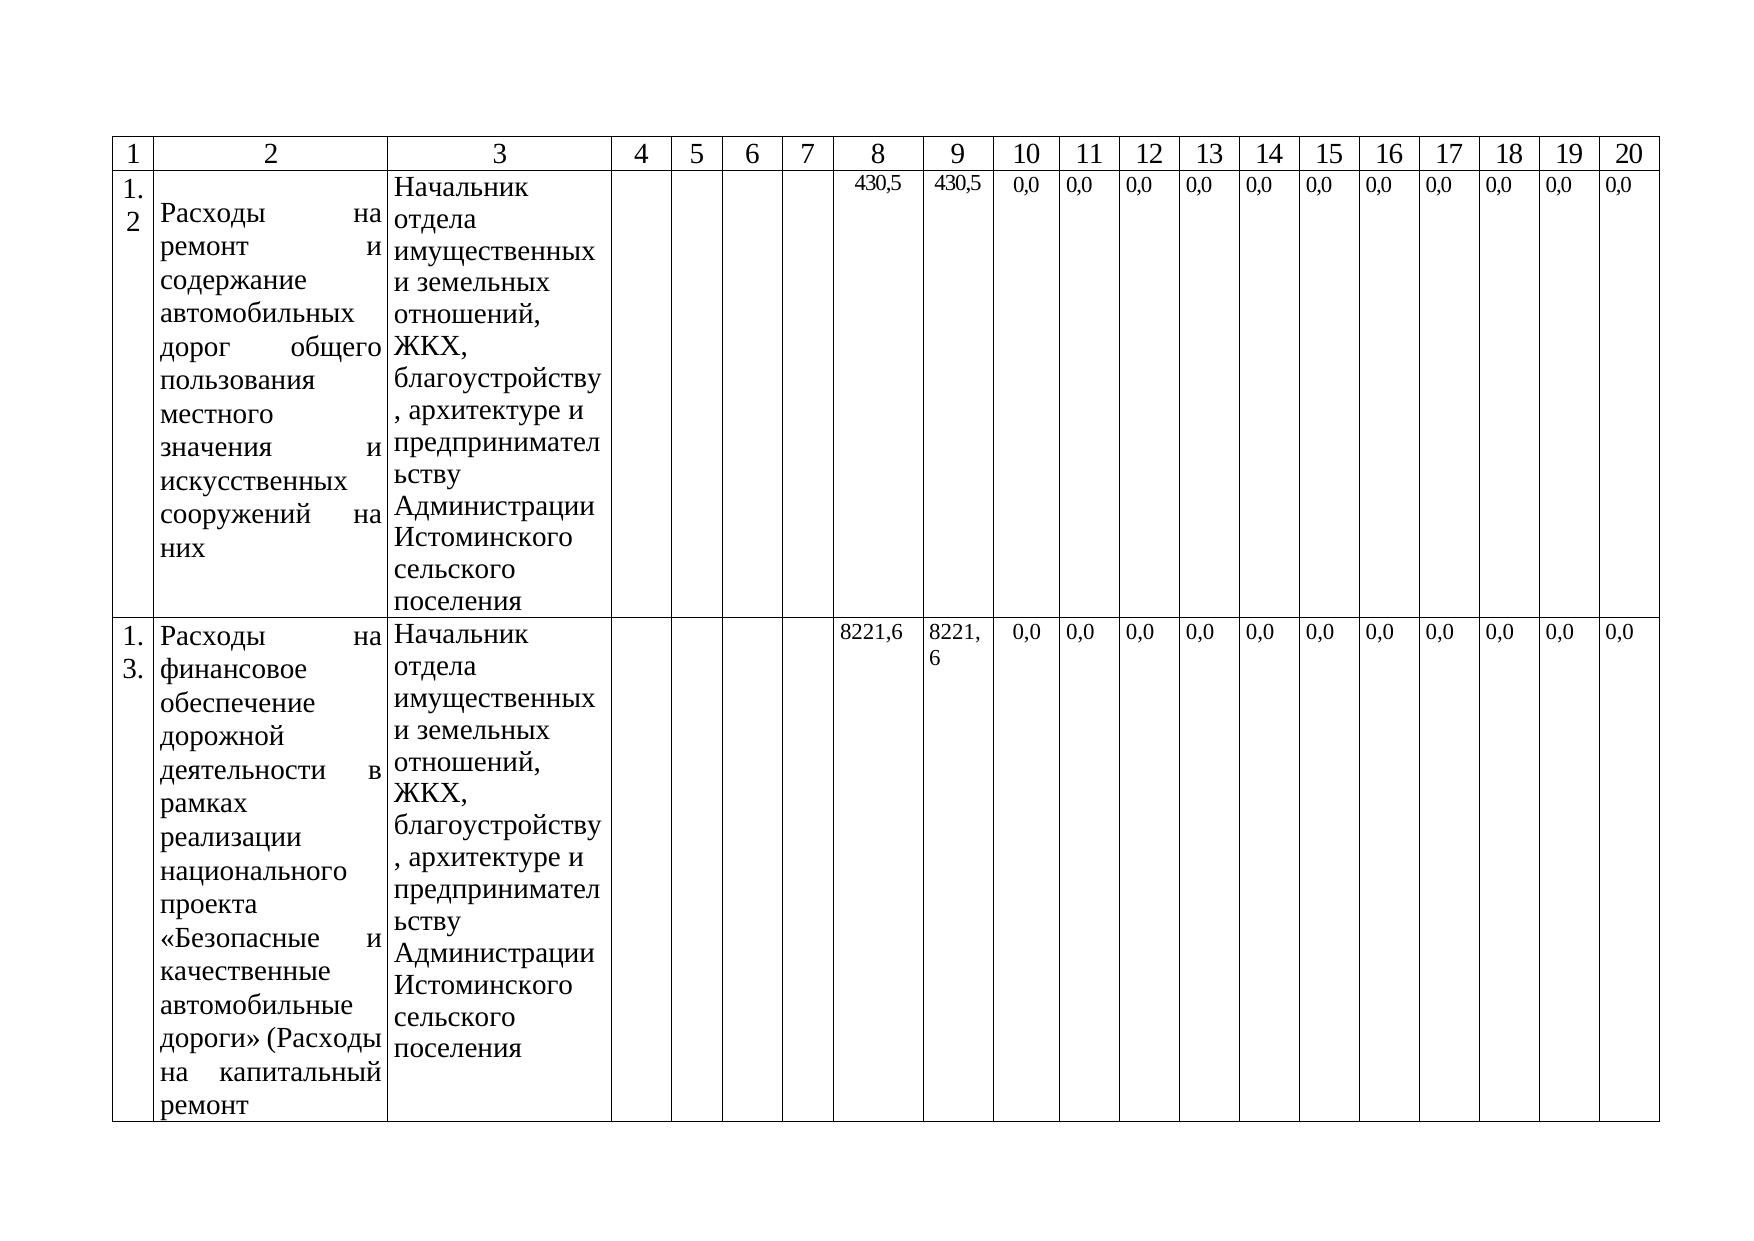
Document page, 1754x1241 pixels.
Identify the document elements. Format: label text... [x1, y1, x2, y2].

table_cell [723, 171, 782, 617]
table_header 3 [388, 137, 611, 170]
table_cell 0,0 [1600, 171, 1659, 617]
table_header 7 [783, 137, 833, 170]
table_cell 0,0 [1600, 618, 1659, 1121]
table_cell [783, 618, 833, 1121]
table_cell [154, 618, 387, 1121]
table_cell 1.2 [113, 171, 153, 617]
table_cell 0,0 [1300, 171, 1359, 617]
table_cell [783, 171, 833, 617]
table_header 5 [672, 137, 722, 170]
table_cell 0,0 [1420, 171, 1479, 617]
table_cell 430,5 [834, 171, 923, 617]
table_header 12 [1120, 137, 1179, 170]
table_header 15 [1300, 137, 1359, 170]
table_header 9 [924, 137, 993, 170]
table_cell 0,0 [1060, 171, 1119, 617]
table_cell 0,0 [1120, 618, 1179, 1121]
table_cell [672, 618, 722, 1121]
table_header 18 [1480, 137, 1539, 170]
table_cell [388, 171, 611, 617]
table_cell 0,0 [1360, 618, 1419, 1121]
table_header 10 [994, 137, 1059, 170]
table_cell 0,0 [1120, 171, 1179, 617]
table_cell 0,0 [1360, 171, 1419, 617]
table_cell 0,0 [1180, 618, 1239, 1121]
table_header 4 [612, 137, 671, 170]
table_cell 8221,6 [924, 618, 993, 1121]
table_header 14 [1240, 137, 1299, 170]
table_header 6 [723, 137, 782, 170]
table_cell Расходы на ремонт и содержание автомобильных дорог общего пользования местного значения и искусственных сооружений на них [154, 171, 387, 617]
table_cell 0,0 [1420, 618, 1479, 1121]
table_cell 0,0 [1240, 171, 1299, 617]
table_cell 0,0 [1300, 618, 1359, 1121]
table_header 17 [1420, 137, 1479, 170]
table_cell 8221,6 [834, 618, 923, 1121]
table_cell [388, 618, 611, 1121]
table_cell 1.3. [113, 618, 153, 1121]
table_header 19 [1540, 137, 1599, 170]
table_header 2 [154, 137, 387, 170]
table_cell 0,0 [1180, 171, 1239, 617]
table_cell 0,0 [1480, 171, 1539, 617]
table_header 11 [1060, 137, 1119, 170]
table_cell 0,0 [994, 618, 1059, 1121]
table_cell 0,0 [1540, 618, 1599, 1121]
table_cell 430,5 [924, 171, 993, 617]
table_cell 0,0 [1060, 618, 1119, 1121]
table_cell 0,0 [994, 171, 1059, 617]
table_header 20 [1600, 137, 1659, 170]
table_header 13 [1180, 137, 1239, 170]
table_cell [612, 618, 671, 1121]
table_cell [723, 618, 782, 1121]
table_cell [612, 171, 671, 617]
table_header 8 [834, 137, 923, 170]
table_cell 0,0 [1480, 618, 1539, 1121]
table_header 16 [1360, 137, 1419, 170]
table_cell 0,0 [1540, 171, 1599, 617]
table_cell [672, 171, 722, 617]
table_header 1 [113, 137, 153, 170]
table_cell 0,0 [1240, 618, 1299, 1121]
